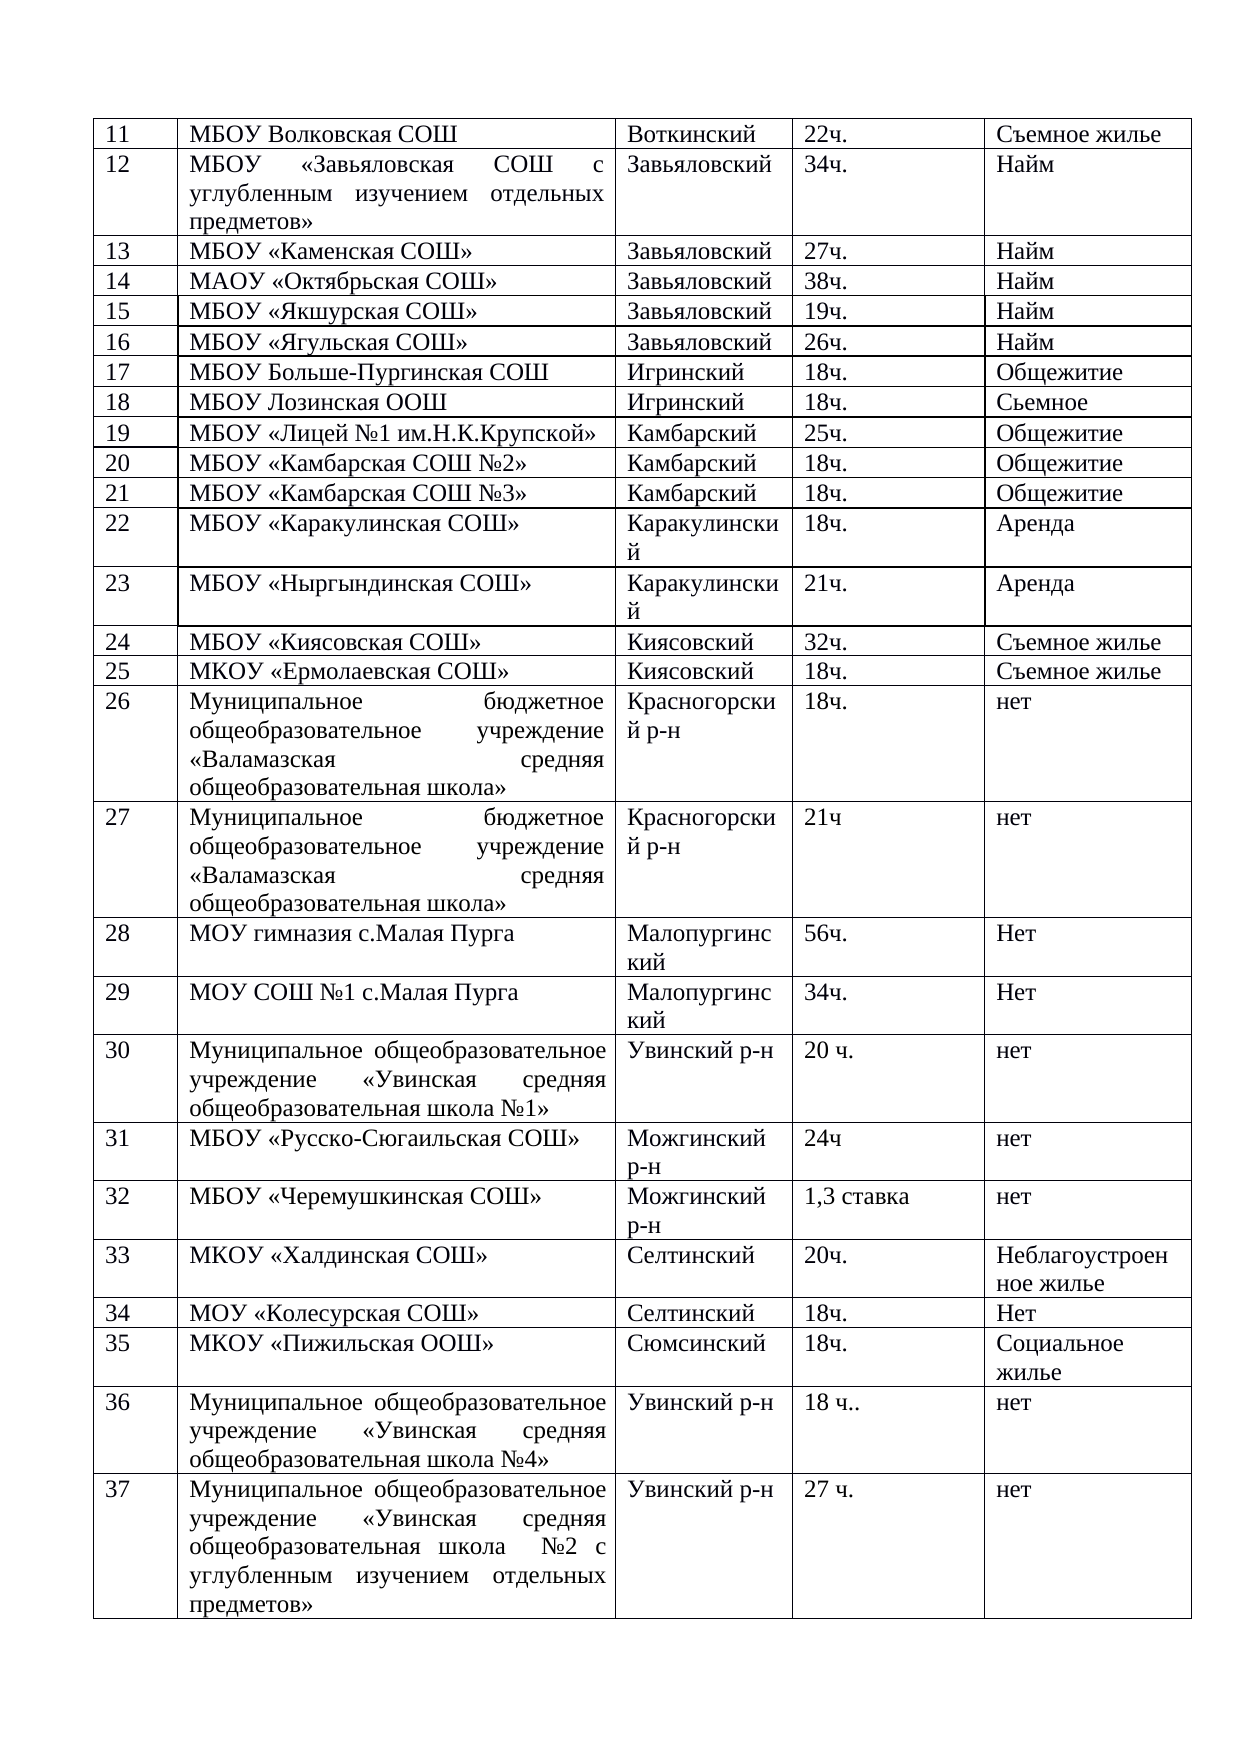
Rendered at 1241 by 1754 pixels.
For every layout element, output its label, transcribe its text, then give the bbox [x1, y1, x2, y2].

table_cell 26ч. [793, 327, 984, 355]
table_cell МКОУ «Ермолаевская СОШ» [178, 656, 615, 685]
table_cell 25ч. [793, 418, 984, 446]
table_cell Найм [985, 149, 1191, 235]
table_cell 33 [94, 1240, 177, 1297]
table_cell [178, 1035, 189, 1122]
table_cell Увинский р-н [616, 1474, 792, 1618]
table_cell Найм [985, 266, 1191, 295]
table_cell 21ч [793, 802, 984, 917]
table_cell 18ч. [793, 448, 984, 477]
table_cell Каракулинский [616, 509, 792, 566]
table_cell МБОУ Лозинская ООШ [179, 387, 615, 416]
table_cell Увинский р-н [616, 1387, 792, 1473]
table_cell 15 [94, 296, 177, 325]
table_cell нет [985, 802, 1191, 917]
table_cell Съемное жилье [985, 627, 1191, 655]
table_cell 36 [94, 1387, 177, 1473]
table_cell Муниципальное бюджетное общеобразовательное учреждение «Валамазская средняя общеобразовательная школа» [178, 686, 615, 801]
table_cell МОУ СОШ №1 с.Малая Пурга [178, 977, 615, 1034]
table_cell Нет [985, 918, 1191, 976]
table_cell 18ч. [793, 509, 984, 566]
table_cell Муниципальное бюджетное общеобразовательное учреждение «Валамазская средняя общеобразовательная школа» [178, 802, 615, 917]
table_cell Сьемное [986, 387, 1191, 416]
table_cell 18ч. [793, 656, 984, 685]
table_cell 28 [94, 918, 177, 976]
table_cell Можгинский р-н [616, 1181, 792, 1239]
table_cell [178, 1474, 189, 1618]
table_cell Красногорский р-н [616, 686, 792, 801]
table_cell Нет [985, 977, 1191, 1034]
table_cell Аренда [986, 509, 1191, 566]
table_cell Сюмсинский [616, 1328, 792, 1386]
table_cell 11 [94, 119, 177, 148]
table_cell 34ч. [793, 977, 984, 1034]
table_cell Красногорский р-н [616, 802, 792, 917]
table_cell МБОУ «Лицей №1 им.Н.К.Крупской» [179, 418, 615, 446]
table_cell МБОУ «Якшурская СОШ» [179, 296, 615, 325]
table_cell 18ч. [793, 1328, 984, 1386]
table_cell 21 [94, 478, 177, 507]
table_cell Социальное жилье [985, 1328, 1191, 1386]
table_cell нет [985, 1181, 1191, 1239]
table_cell 16 [94, 326, 177, 355]
table_cell Завьяловский [616, 149, 792, 235]
table_cell 26 [94, 686, 177, 801]
table_cell Камбарский [616, 478, 792, 507]
table_cell 18 [94, 387, 177, 416]
table_cell 31 [94, 1123, 177, 1180]
table_cell 17 [94, 356, 177, 386]
table_cell 56ч. [793, 918, 984, 976]
table_cell 18 ч.. [793, 1387, 984, 1473]
table_cell 18ч. [793, 357, 984, 386]
table_cell Камбарский [616, 418, 792, 446]
table_cell 29 [94, 977, 177, 1034]
table_cell 34ч. [793, 149, 984, 235]
table_cell Игринский [616, 357, 792, 386]
table_cell Малопургинский [616, 918, 792, 976]
table_cell Малопургинский [616, 977, 792, 1034]
table_cell Аренда [986, 568, 1191, 625]
table_cell 23 [94, 567, 177, 625]
table_cell Завьяловский [616, 296, 792, 325]
table_cell Киясовский [616, 656, 792, 685]
table_cell Селтинский [616, 1298, 792, 1327]
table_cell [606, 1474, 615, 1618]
table_cell 37 [94, 1474, 177, 1618]
table_cell 32ч. [793, 627, 984, 655]
table_cell 18ч. [793, 478, 984, 507]
table_cell Воткинский [616, 119, 792, 148]
table_cell МБОУ «Камбарская СОШ №2» [179, 448, 615, 477]
table_cell 12 [94, 149, 177, 235]
table_cell Селтинский [616, 1240, 792, 1297]
table_cell Найм [986, 327, 1191, 355]
table_cell Киясовский [616, 627, 792, 655]
table_cell Завьяловский [616, 236, 792, 265]
table_cell МБОУ «Ягульская СОШ» [179, 327, 615, 355]
table_cell МБОУ Больше-Пургинская СОШ [179, 357, 615, 386]
table_cell 25 [94, 656, 177, 685]
table_cell МОУ «Колесурская СОШ» [178, 1298, 615, 1327]
table_cell 35 [94, 1328, 177, 1386]
table_cell 38ч. [793, 266, 984, 295]
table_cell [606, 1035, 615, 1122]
table_cell Общежитие [986, 357, 1191, 386]
table_cell 19 [94, 417, 177, 446]
table_cell Можгинский р-н [616, 1123, 792, 1180]
table_cell нет [985, 1123, 1191, 1180]
table_cell Камбарский [616, 448, 792, 477]
table_cell Неблагоустроенное жилье [985, 1240, 1191, 1297]
table_cell Общежитие [986, 448, 1191, 477]
table_cell МКОУ «Халдинская СОШ» [178, 1240, 615, 1297]
table_cell Игринский [616, 387, 792, 416]
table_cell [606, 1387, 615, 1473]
table_cell 18ч. [793, 1298, 984, 1327]
table_cell 1,3 ставка [793, 1181, 984, 1239]
table_cell Съемное жилье [985, 656, 1191, 685]
table_cell МБОУ «Черемушкинская СОШ» [178, 1181, 615, 1239]
table_cell МБОУ «Камбарская СОШ №3» [179, 478, 615, 507]
table_cell Увинский р-н [616, 1035, 792, 1122]
table_cell 27 ч. [793, 1474, 984, 1618]
table_cell Съемное жилье [985, 119, 1191, 148]
table_cell МКОУ «Пижильская ООШ» [178, 1328, 615, 1386]
table_cell МБОУ «Каракулинская СОШ» [179, 509, 615, 566]
table_cell нет [985, 1035, 1191, 1122]
table_cell 19ч. [793, 296, 984, 325]
table_cell МАОУ «Октябрьская СОШ» [178, 266, 615, 295]
table_cell 22 [94, 508, 177, 566]
table_cell 20ч. [793, 1240, 984, 1297]
table_cell Общежитие [986, 418, 1191, 446]
table_cell Нет [985, 1298, 1191, 1327]
table_cell нет [985, 1387, 1191, 1473]
table_cell 14 [94, 266, 177, 295]
table_cell 18ч. [793, 387, 984, 416]
table_cell Завьяловский [616, 266, 792, 295]
table_cell Завьяловский [616, 327, 792, 355]
table_cell 21ч. [793, 568, 984, 625]
table_cell МБОУ «Русско-Сюгаильская СОШ» [178, 1123, 615, 1180]
table_cell 22ч. [793, 119, 984, 148]
table_cell 24 [94, 626, 177, 655]
table_cell нет [985, 686, 1191, 801]
table_cell Общежитие [986, 478, 1191, 507]
table_cell МБОУ «Завьяловская СОШ с углубленным изучением отдельных предметов» [178, 149, 615, 235]
table_cell нет [985, 1474, 1191, 1618]
table_cell Найм [986, 296, 1191, 325]
table_cell 24ч [793, 1123, 984, 1180]
table_cell 27ч. [793, 236, 984, 265]
table_cell МОУ гимназия с.Малая Пурга [178, 918, 615, 976]
table_cell 20 ч. [793, 1035, 984, 1122]
table_cell 32 [94, 1181, 177, 1239]
table_cell МБОУ Волковская СОШ [178, 119, 615, 148]
table_cell МБОУ «Ныргындинская СОШ» [179, 568, 615, 625]
table_cell 13 [94, 236, 177, 265]
table_cell 34 [94, 1298, 177, 1327]
table_cell 18ч. [793, 686, 984, 801]
table_cell Найм [985, 236, 1191, 265]
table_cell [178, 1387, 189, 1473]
table_cell Каракулинский [616, 568, 792, 625]
table_cell МБОУ «Каменская СОШ» [178, 236, 615, 265]
table_cell 27 [94, 802, 177, 917]
table_cell МБОУ «Киясовская СОШ» [178, 627, 615, 655]
table_cell 20 [94, 448, 177, 477]
table_cell 30 [94, 1035, 177, 1122]
